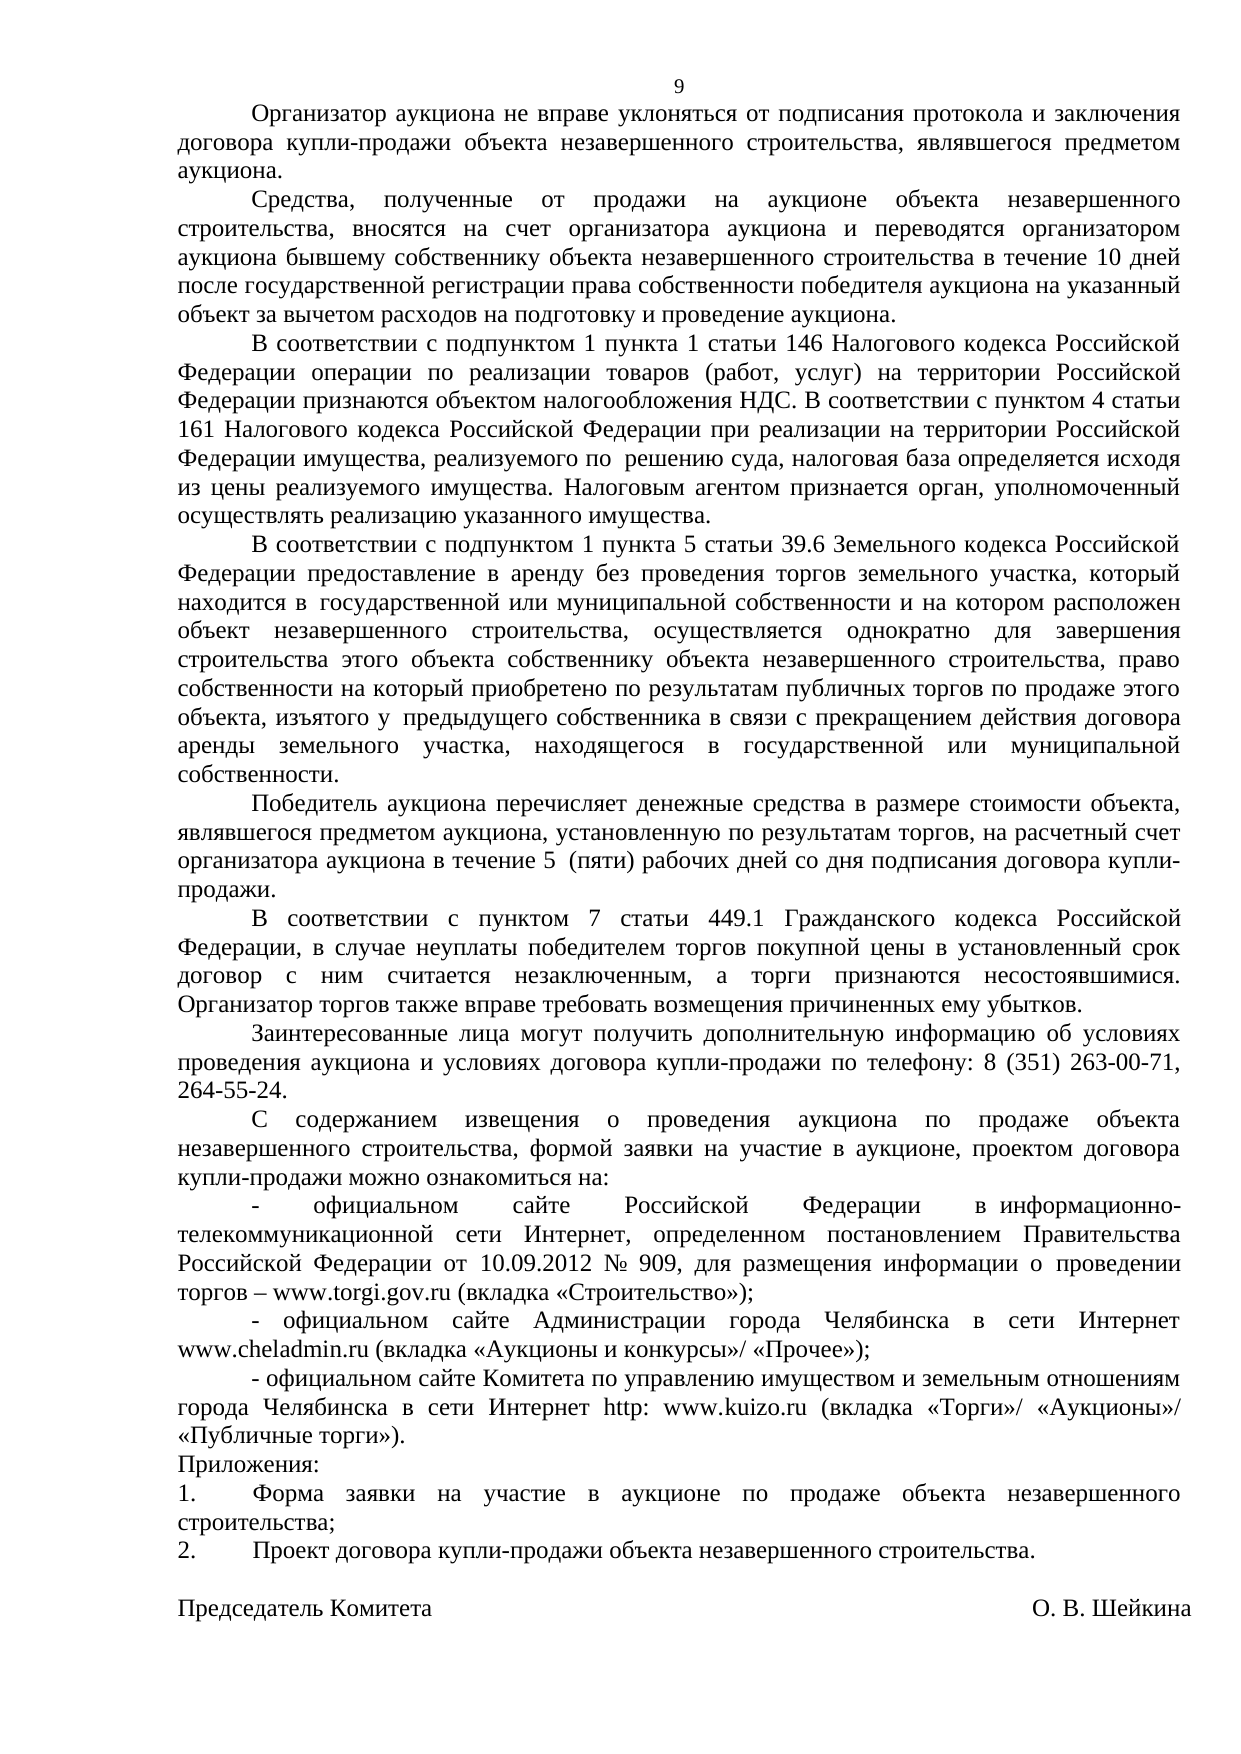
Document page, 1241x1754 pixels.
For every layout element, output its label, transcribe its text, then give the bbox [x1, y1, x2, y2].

list Проект договора купли-продажи объекта незавершенного строительства. [177, 1535, 1181, 1564]
text Председатель Комитета О. В. Шейкина [177, 1593, 1196, 1622]
text - официальном сайте Российской Федерации в информационно-телекоммуникационной сети Интернет, определенном постановлением Правительства Российской Федерации от 10.09.2012 № 909, для размещения информации о проведении торгов – www.torgi.gov.ru (вкладка «Строительство»); [177, 1190, 1181, 1305]
text В соответствии с пунктом 7 статьи 449.1 Гражданского кодекса Российской Федерации, в случае неуплаты победителем торгов покупной цены в установленный срок договор с ним считается незаключенным, а торги признаются несостоявшимися. Организатор торгов также вправе требовать возмещения причиненных ему убытков. [177, 903, 1181, 1018]
text Приложения: [177, 1449, 1181, 1478]
text С содержанием извещения о проведения аукциона по продаже объекта незавершенного строительства, формой заявки на участие в аукционе, проектом договора купли-продажи можно ознакомиться на: [177, 1104, 1181, 1190]
text Победитель аукциона перечисляет денежные средства в размере стоимости объекта, являвшегося предметом аукциона, установленную по результатам торгов, на расчетный счет организатора аукциона в течение 5 (пяти) рабочих дней со дня подписания договора купли-продажи. [177, 788, 1181, 903]
text В соответствии с подпунктом 1 пункта 5 статьи 39.6 Земельного кодекса Российской Федерации предоставление в аренду без проведения торгов земельного участка, который находится в государственной или муниципальной собственности и на котором расположен объект незавершенного строительства, осуществляется однократно для завершения строительства этого объекта собственнику объекта незавершенного строительства, право собственности на который приобретено по результатам публичных торгов по продаже этого объекта, изъятого у предыдущего собственника в связи с прекращением действия договора аренды земельного участка, находящегося в государственной или муниципальной собственности. [177, 529, 1181, 788]
list Форма заявки на участие в аукционе по продаже объекта незавершенного строительства; [177, 1478, 1181, 1535]
text Заинтересованные лица могут получить дополнительную информацию об условиях проведения аукциона и условиях договора купли-продажи по телефону: 8 (351) 263-00-71, 264-55-24. [177, 1018, 1181, 1104]
text В соответствии с подпунктом 1 пункта 1 статьи 146 Налогового кодекса Российской Федерации операции по реализации товаров (работ, услуг) на территории Российской Федерации признаются объектом налогообложения НДС. В соответствии с пунктом 4 статьи 161 Налогового кодекса Российской Федерации при реализации на территории Российской Федерации имущества, реализуемого по решению суда, налоговая база определяется исходя из цены реализуемого имущества. Налоговым агентом признается орган, уполномоченный осуществлять реализацию указанного имущества. [177, 328, 1181, 529]
text Организатор аукциона не вправе уклоняться от подписания протокола и заключения договора купли-продажи объекта незавершенного строительства, являвшегося предметом аукциона. [177, 98, 1181, 184]
text Средства, полученные от продажи на аукционе объекта незавершенного строительства, вносятся на счет организатора аукциона и переводятся организатором аукциона бывшему собственнику объекта незавершенного строительства в течение 10 дней после государственной регистрации права собственности победителя аукциона на указанный объект за вычетом расходов на подготовку и проведение аукциона. [177, 184, 1181, 328]
text - официальном сайте Администрации города Челябинска в сети Интернет www.cheladmin.ru (вкладка «Аукционы и конкурсы»/ «Прочее»); [177, 1305, 1181, 1363]
text - официальном сайте Комитета по управлению имуществом и земельным отношениям города Челябинска в сети Интернет http: www.kuizo.ru (вкладка «Торги»/ «Аукционы»/ «Публичные торги»). [177, 1363, 1181, 1449]
